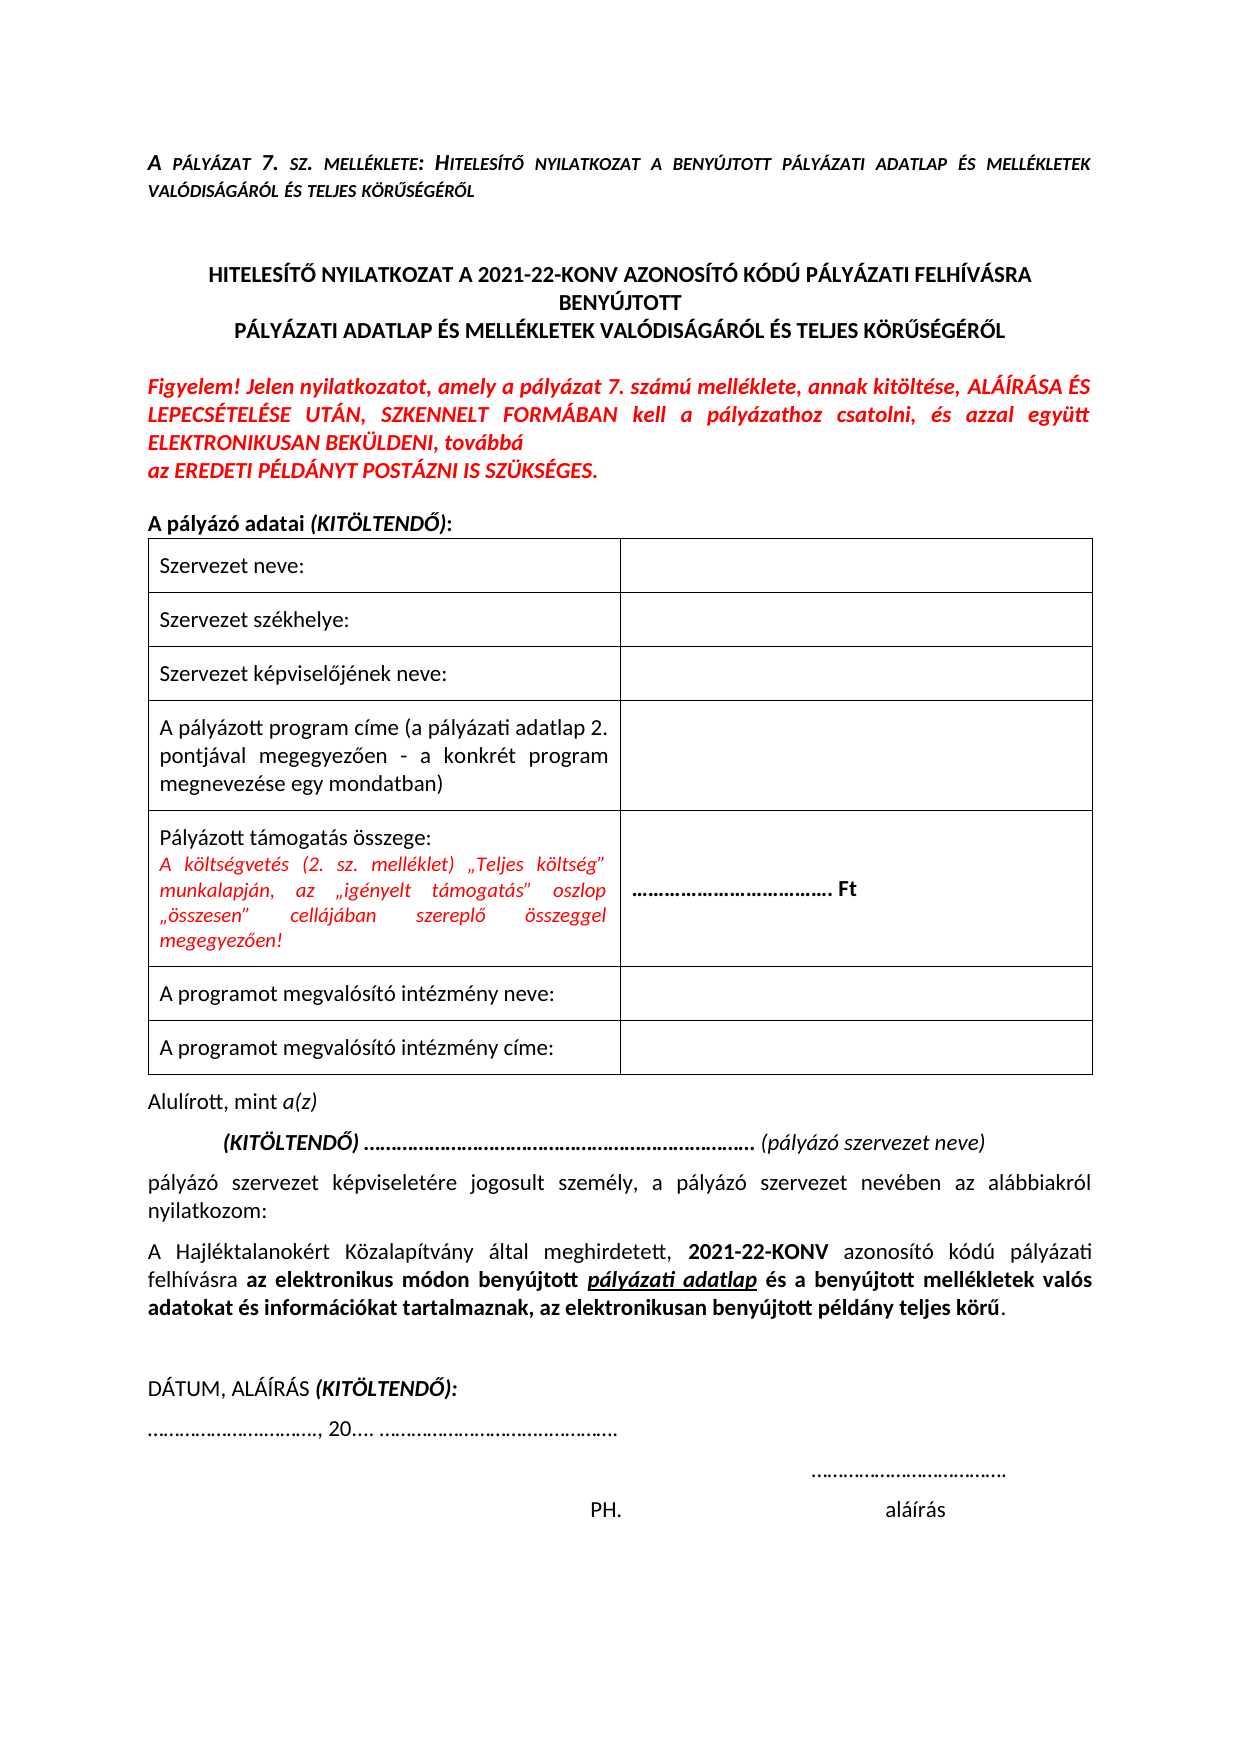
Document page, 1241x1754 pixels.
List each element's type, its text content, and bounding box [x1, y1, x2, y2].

text ………………….………., 20.... …………………………..…………. [148, 1414, 1093, 1442]
text Figyelem! Jelen nyilatkozatot, amely a pályázat 7. számú melléklete, annak kitöltése, aláírása és lepecsételése után, szkennelt formában kell a pályázathoz csatolni, és azzal együtt elektronikusan beküldeni, továbbá [148, 372, 1093, 457]
text az eredeti példányt postázni is szükséges. [148, 457, 1093, 484]
table_cell Szervezet székhelye: [149, 593, 620, 646]
table_cell ………………………………. Ft [621, 811, 1092, 966]
text hitelesítő NYILATKOZAT A 2021-22-KONV azonosító kódú pályázati felhívásra benyújtott [148, 260, 1093, 316]
text pályázati adatlap és mellékletek valódiságáról és teljes körűségéről [148, 316, 1093, 344]
table_cell [621, 593, 1092, 646]
text PH. aláírás [148, 1496, 1093, 1523]
table_cell A pályázott program címe (a pályázati adatlap 2. pontjával megegyezően - a konkrét program megnevezése egy mondatban) [149, 701, 620, 810]
table_cell A programot megvalósító intézmény neve: [149, 967, 620, 1020]
table_cell Pályázott támogatás összege: A költségvetés (2. sz. melléklet) „Teljes költség” munkalapján, az „igényelt támogatás” oszlop „összesen” cellájában szereplő összeggel megegyezően! [149, 811, 620, 966]
text pályázó szervezet képviseletére jogosult személy, a pályázó szervezet nevében az alábbiakról nyilatkozom: [148, 1168, 1093, 1224]
text (KITÖLTENDŐ) ……………………………………………………………… (pályázó szervezet neve) [148, 1128, 1093, 1156]
table_cell [621, 1021, 1092, 1074]
text DÁTUM, ALÁÍRÁS (KITÖLTENDŐ): [148, 1374, 1093, 1402]
text A pályázat 7. sz. melléklete: Hitelesítő nyilatkozat a benyújtott pályázati adatlap és mellékletek valódiságáról és teljes körűségéről [148, 148, 1093, 204]
text A pályázó adatai (KITÖLTENDŐ): [148, 509, 1093, 538]
table_header Szervezet neve: [149, 539, 620, 592]
table_cell Szervezet képviselőjének neve: [149, 647, 620, 700]
table_cell [621, 967, 1092, 1020]
table_cell [621, 647, 1092, 700]
text Alulírott, mint a(z) [148, 1087, 1093, 1115]
table_cell A programot megvalósító intézmény címe: [149, 1021, 620, 1074]
table_cell [621, 701, 1092, 810]
text A Hajléktalanokért Közalapítvány által meghirdetett, 2021-22-KONV azonosító kódú pályázati felhívásra az elektronikus módon benyújtott pályázati adatlap és a benyújtott mellékletek valós adatokat és információkat tartalmaznak, az elektronikusan benyújtott példány teljes körű. [148, 1237, 1093, 1321]
text ………………………………. [148, 1455, 1093, 1483]
table_header [621, 539, 1092, 592]
